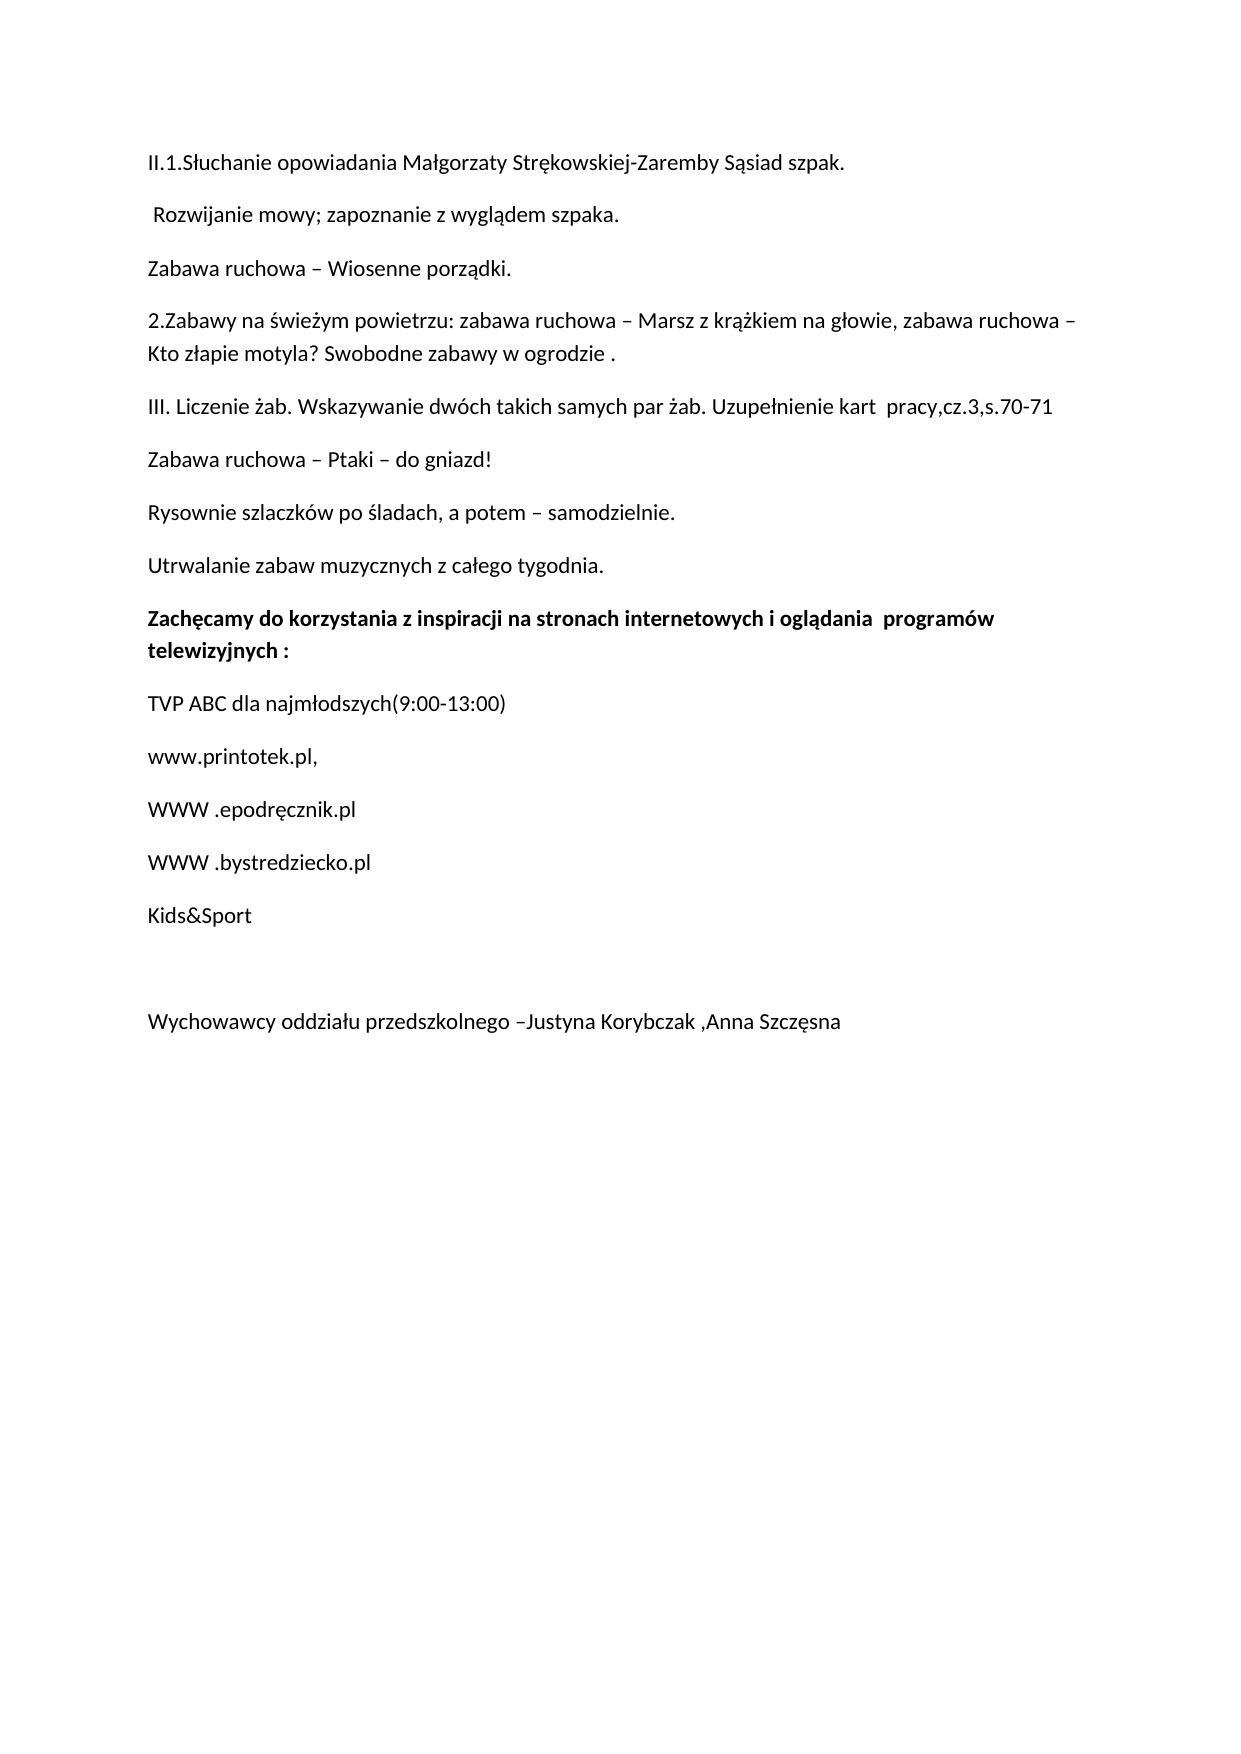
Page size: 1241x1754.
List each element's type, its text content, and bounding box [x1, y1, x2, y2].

text WWW .bystredziecko.pl [148, 848, 1093, 876]
text Wychowawcy oddziału przedszkolnego –Justyna Korybczak ,Anna Szczęsna [148, 1007, 1093, 1035]
text 2.Zabawy na świeżym powietrzu: zabawa ruchowa – Marsz z krążkiem na głowie, zabawa ruchowa – Kto złapie motyla? Swobodne zabawy w ogrodzie . [148, 307, 1093, 367]
text TVP ABC dla najmłodszych(9:00-13:00) [148, 689, 1093, 717]
text www.printotek.pl, [148, 742, 1093, 770]
text Kids&Sport [148, 901, 1093, 929]
text III. Liczenie żab. Wskazywanie dwóch takich samych par żab. Uzupełnienie kart pracy,cz.3,s.70-71 [148, 392, 1093, 420]
text II.1.Słuchanie opowiadania Małgorzaty Strękowskiej-Zaremby Sąsiad szpak. [148, 148, 1093, 176]
text Zabawa ruchowa – Wiosenne porządki. [148, 254, 1093, 282]
text Rozwijanie mowy; zapoznanie z wyglądem szpaka. [148, 201, 1093, 229]
text Utrwalanie zabaw muzycznych z całego tygodnia. [148, 551, 1093, 579]
text Zabawa ruchowa – Ptaki – do gniazd! [148, 445, 1093, 473]
text Rysownie szlaczków po śladach, a potem – samodzielnie. [148, 498, 1093, 526]
text WWW .epodręcznik.pl [148, 795, 1093, 823]
text Zachęcamy do korzystania z inspiracji na stronach internetowych i oglądania programów telewizyjnych : [148, 604, 1093, 664]
